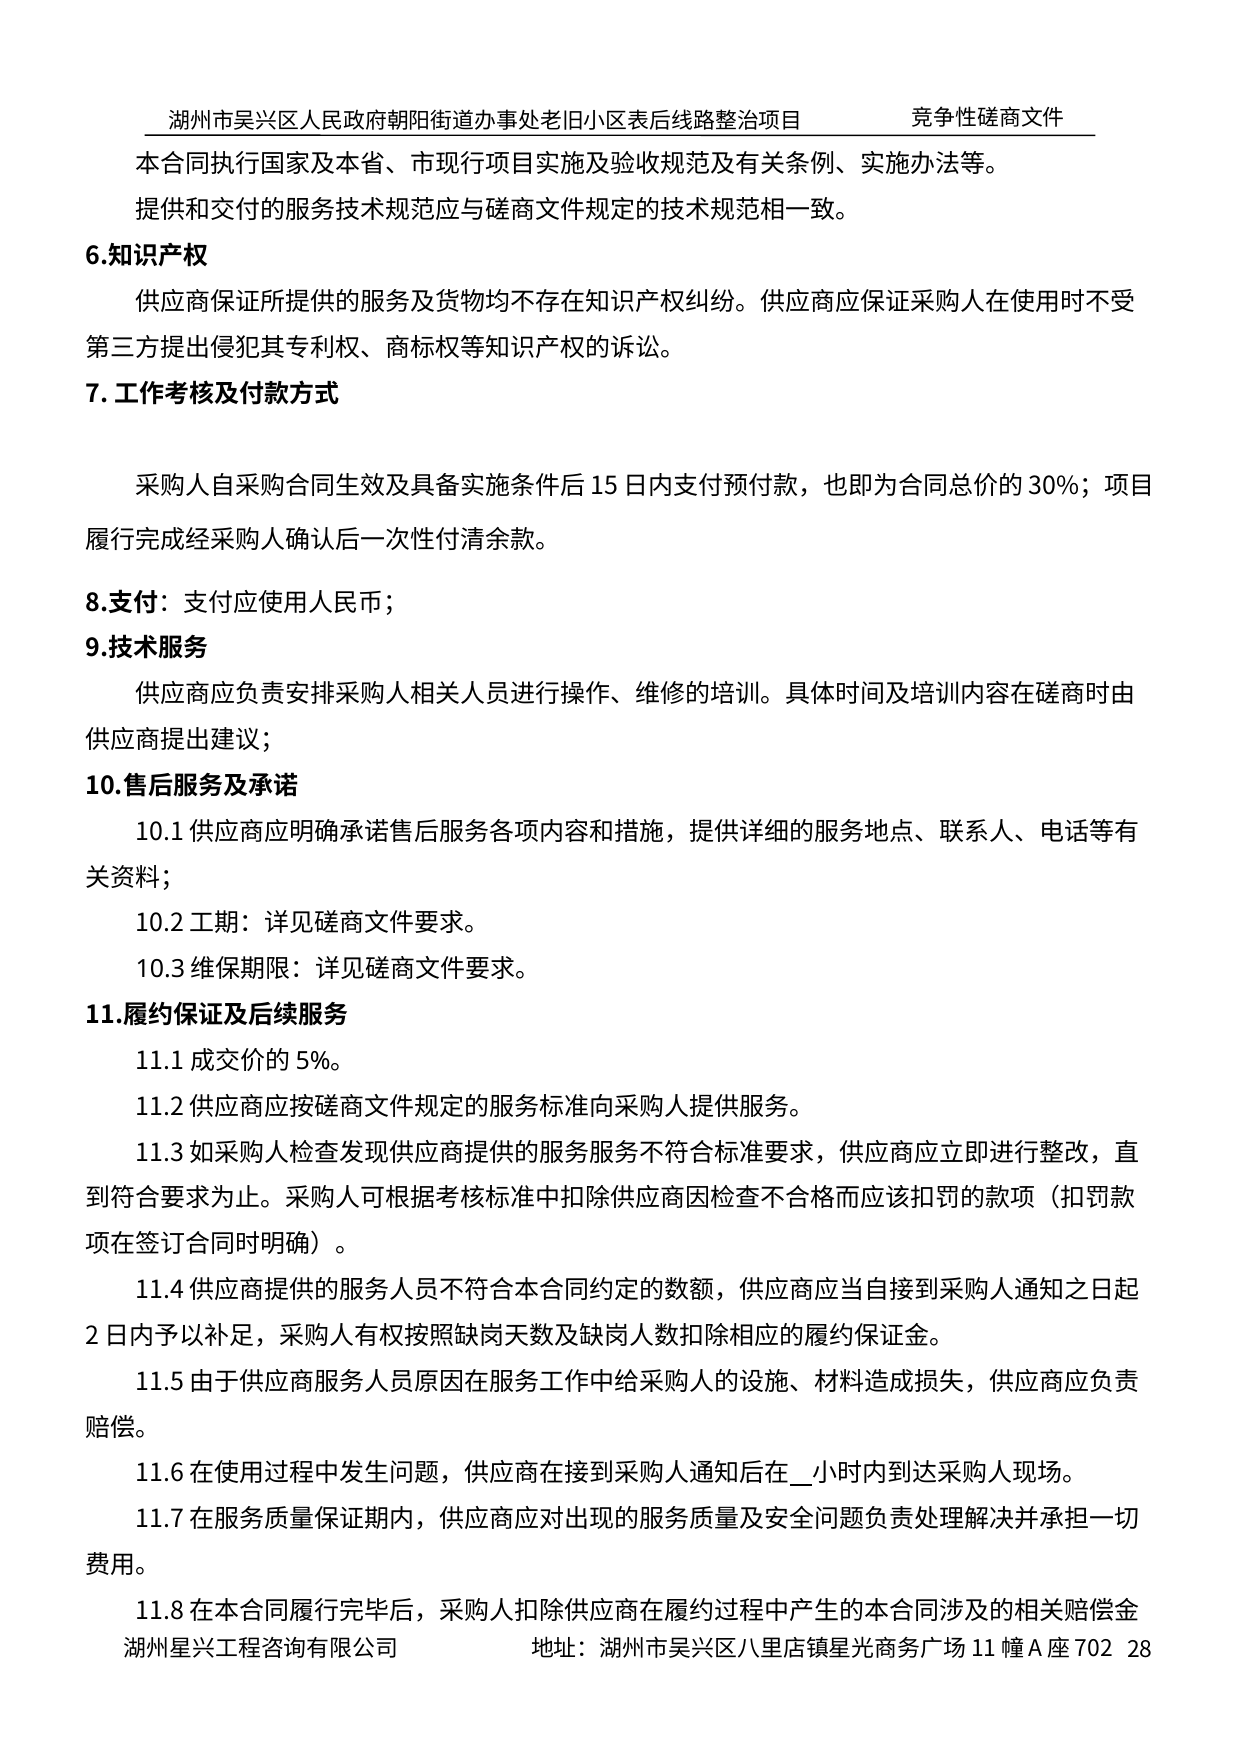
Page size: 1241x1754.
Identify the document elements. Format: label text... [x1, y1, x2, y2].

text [85, 1583, 1155, 1628]
text 11.2 供应商应按磋商文件规定的服务标准向采购人提供服务。 [85, 1078, 1155, 1124]
text 本合同执行国家及本省、市现行项目实施及验收规范及有关条例、实施办法等。 [85, 136, 1155, 182]
text 11.4 供应商提供的服务人员不符合本合同约定的数额，供应商应当自接到采购人通知之日起2日内予以补足，采购人有权按照缺岗天数及缺岗人数扣除相应的履约保证金。 [85, 1262, 1155, 1353]
text 11.5 由于供应商服务人员原因在服务工作中给采购人的设施、材料造成损失，供应商应负责赔偿。 [85, 1353, 1155, 1445]
text 供应商保证所提供的服务及货物均不存在知识产权纠纷。供应商应保证采购人在使用时不受第三方提出侵犯其专利权、商标权等知识产权的诉讼。 [85, 274, 1155, 365]
text 10.3维保期限：详见磋商文件要求。 [85, 941, 1155, 987]
text 9.技术服务 [85, 620, 1155, 666]
text 供应商应负责安排采购人相关人员进行操作、维修的培训。具体时间及培训内容在磋商时由供应商提出建议； [85, 666, 1155, 758]
text 11.6 在使用过程中发生问题，供应商在接到采购人通知后在 小时内到达采购人现场。 [85, 1445, 1155, 1491]
text 6.知识产权 [85, 228, 1155, 274]
text 采购人自采购合同生效及具备实施条件后15日内支付预付款，也即为合同总价的30%；项目履行完成经采购人确认后一次性付清余款。 [85, 466, 1155, 556]
list 工作考核及付款方式 [85, 365, 1155, 411]
text 11.7 在服务质量保证期内，供应商应对出现的服务质量及安全问题负责处理解决并承担一切费用。 [85, 1491, 1155, 1583]
text 10.2工期：详见磋商文件要求。 [85, 895, 1155, 941]
text 10.售后服务及承诺 [85, 758, 1155, 803]
text 10.1供应商应明确承诺售后服务各项内容和措施，提供详细的服务地点、联系人、电话等有关资料； [85, 803, 1155, 895]
text 提供和交付的服务技术规范应与磋商文件规定的技术规范相一致。 [85, 182, 1155, 228]
text 8.支付：支付应使用人民币； [85, 574, 1155, 620]
text 11.1 成交价的5%。 [85, 1033, 1155, 1078]
text 11.履约保证及后续服务 [85, 987, 1155, 1033]
text 11.3 如采购人检查发现供应商提供的服务服务不符合标准要求，供应商应立即进行整改，直到符合要求为止。采购人可根据考核标准中扣除供应商因检查不合格而应该扣罚的款项（扣罚款项在签订合同时明确）。 [85, 1124, 1155, 1262]
